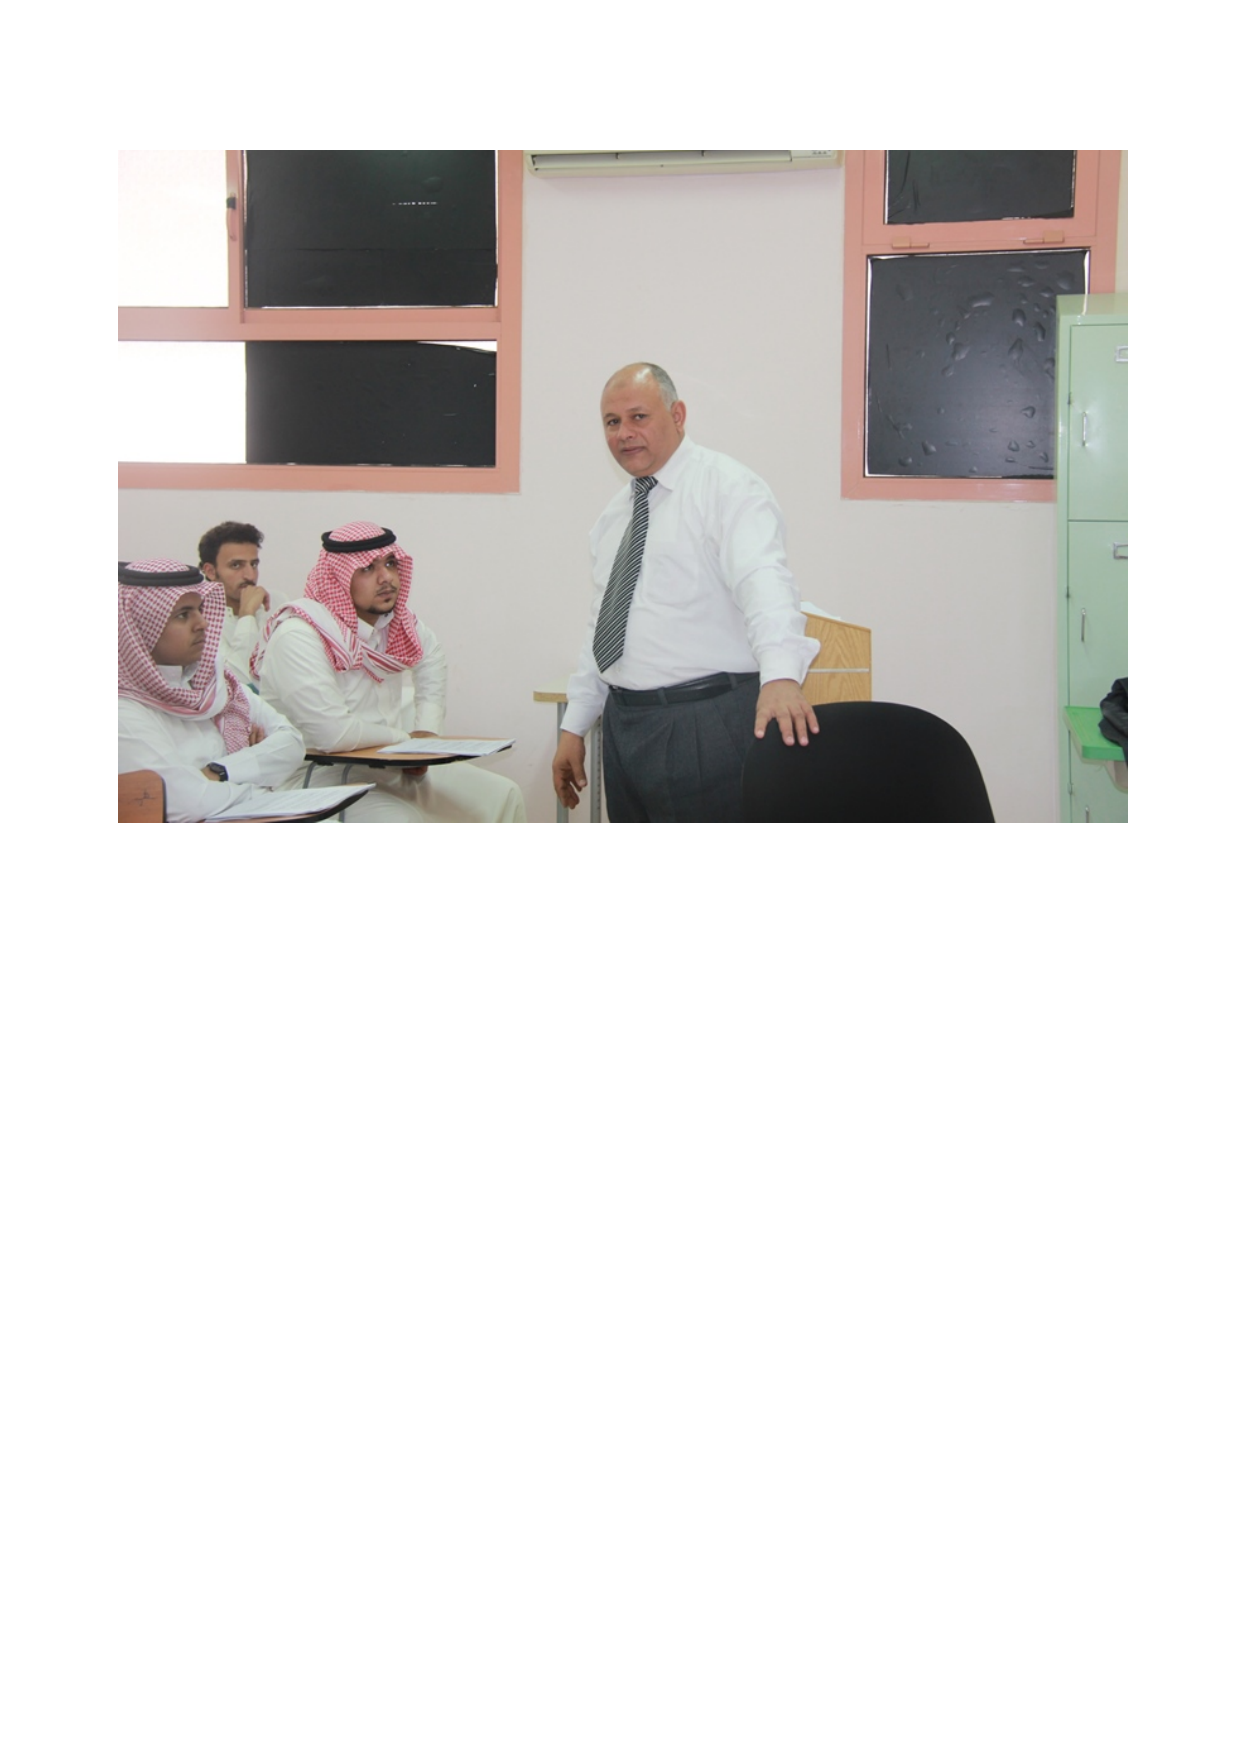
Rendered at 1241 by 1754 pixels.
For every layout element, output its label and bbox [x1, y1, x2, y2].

picture [118, 150, 1128, 823]
